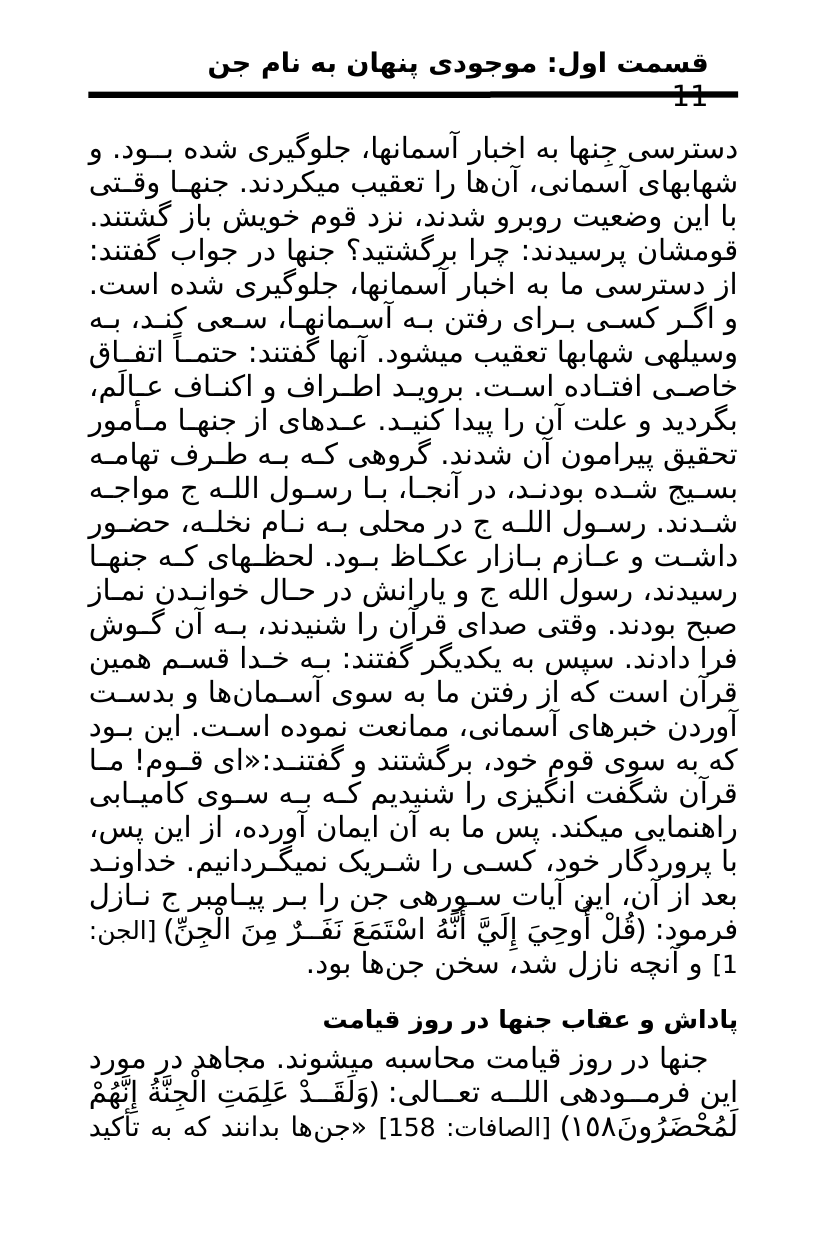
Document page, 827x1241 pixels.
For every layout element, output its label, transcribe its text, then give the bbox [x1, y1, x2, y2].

text پاداش و عقاب جنها در روز قیامت [89, 1006, 738, 1035]
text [89, 1041, 738, 1143]
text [89, 132, 738, 981]
